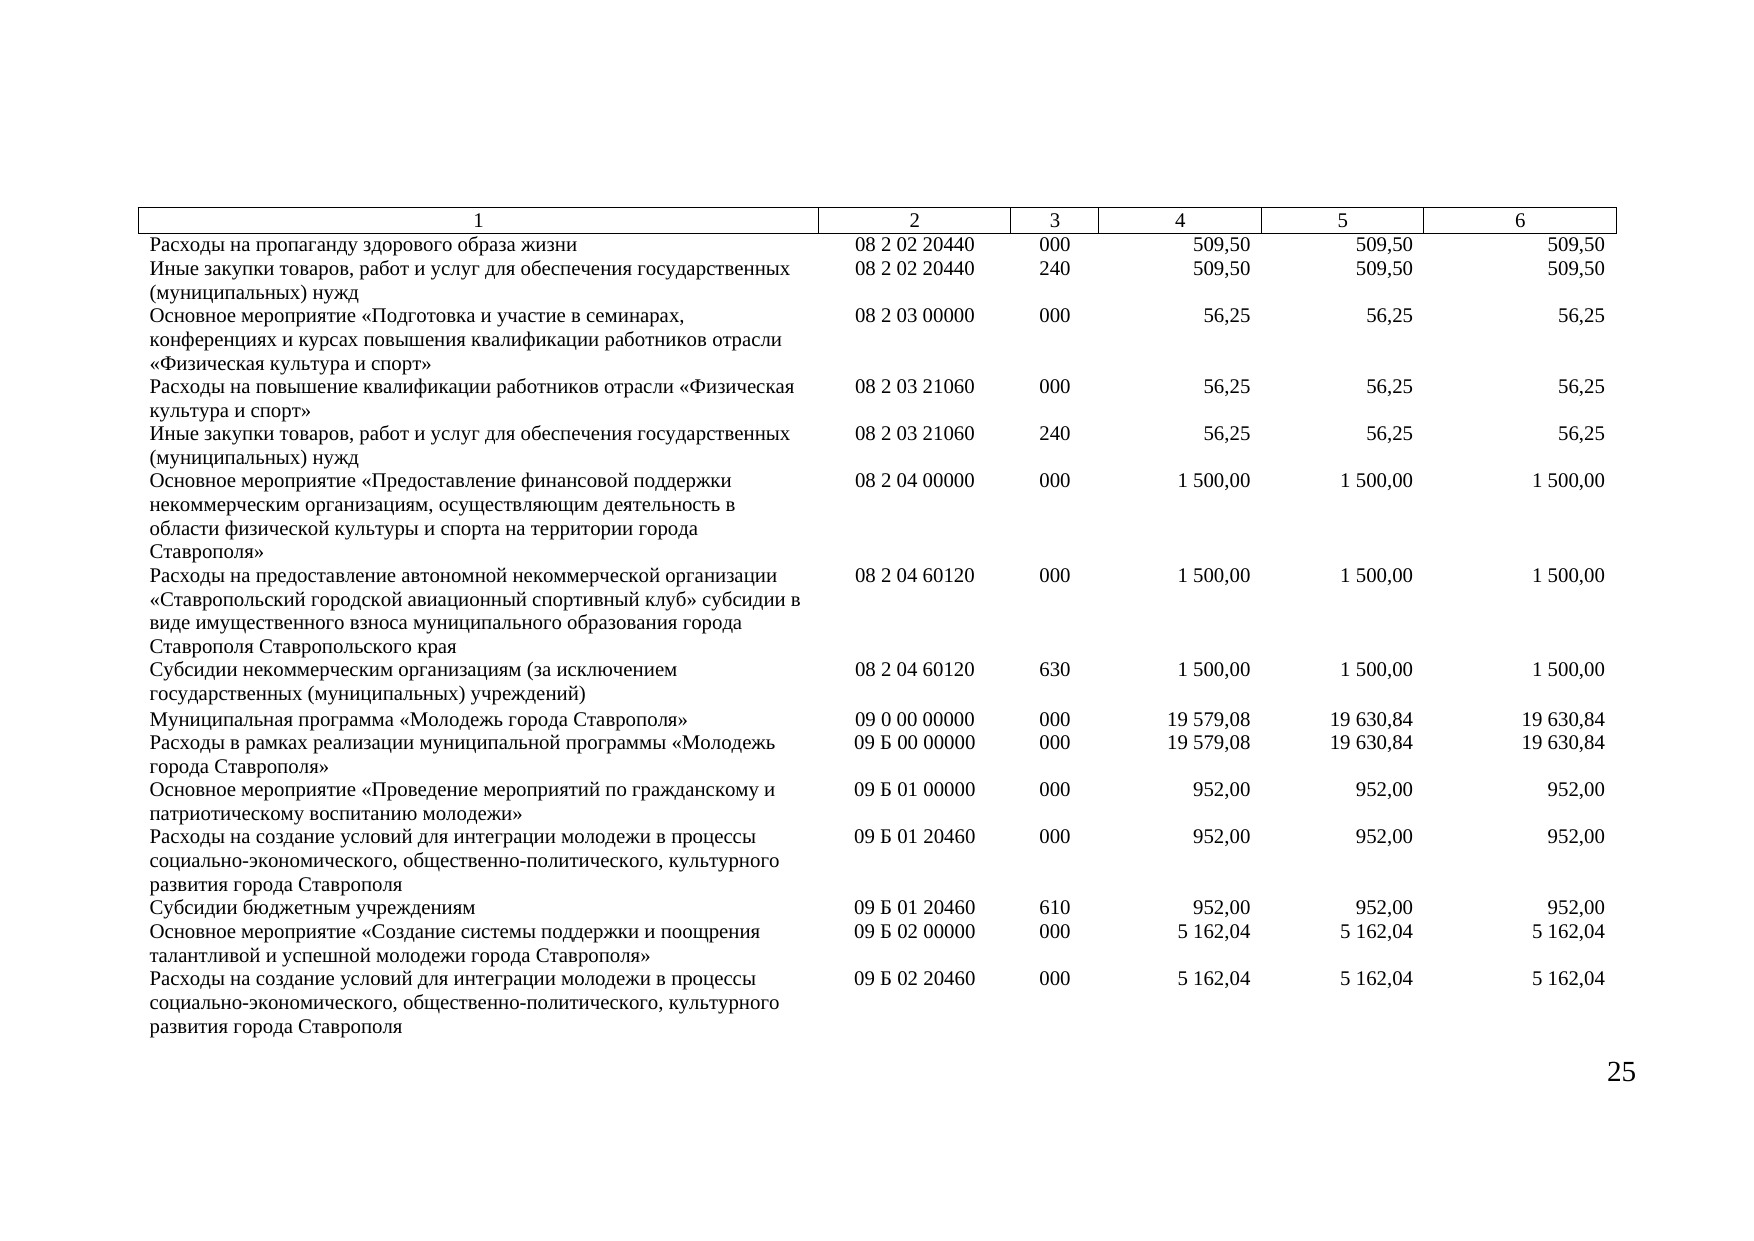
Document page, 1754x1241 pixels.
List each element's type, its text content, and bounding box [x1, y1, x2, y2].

table_cell 08 2 02 20440 [819, 257, 1011, 304]
table_cell Расходы на повышение квалификации работников отрасли «Физическая культура и спорт» [138, 375, 818, 422]
table_header 4 [1099, 208, 1261, 233]
table_cell 08 2 03 21060 [819, 422, 1011, 469]
table_cell Расходы на пропаганду здорового образа жизни [138, 234, 818, 257]
table_cell Иные закупки товаров, работ и услуг для обеспечения государственных (муниципальных) нужд [138, 422, 818, 469]
table_cell 509,50 [1261, 234, 1424, 257]
table_cell Основное мероприятие «Предоставление финансовой поддержки некоммерческим организациям, осуществляющим деятельность в области физической культуры и спорта на территории города Ставрополя» [138, 469, 818, 563]
table_cell 56,25 [1099, 422, 1261, 469]
table_cell 240 [1011, 422, 1099, 469]
table_cell Субсидии некоммерческим организациям (за исключением государственных (муниципальных) учреждений) [138, 658, 818, 705]
table_cell 08 2 03 00000 [819, 304, 1011, 375]
table_header 6 [1424, 208, 1616, 233]
table_cell 08 2 04 60120 [819, 564, 1011, 658]
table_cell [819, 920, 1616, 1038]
table_cell 56,25 [1261, 304, 1424, 375]
table_cell 1 500,00 [1261, 469, 1424, 563]
table_cell 56,25 [1099, 375, 1261, 422]
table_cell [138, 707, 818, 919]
table_cell 56,25 [1424, 422, 1616, 469]
table_cell 56,25 [1424, 304, 1616, 375]
table_header 5 [1262, 208, 1423, 233]
table_cell 08 2 04 60120 [819, 658, 1011, 705]
table_cell 509,50 [1099, 234, 1261, 257]
table_cell 1 500,00 [1424, 658, 1616, 705]
table_cell 1 500,00 [1099, 564, 1261, 658]
table_cell 509,50 [1424, 257, 1616, 304]
table_cell 1 500,00 [1261, 658, 1424, 705]
table_header 1 [139, 208, 818, 233]
table_cell 56,25 [1424, 375, 1616, 422]
table_cell 240 [1011, 257, 1099, 304]
table_cell 08 2 04 00000 [819, 469, 1011, 563]
table_cell 1 500,00 [1099, 469, 1261, 563]
table_cell 000 [1011, 234, 1099, 257]
table_cell 000 [1011, 564, 1099, 658]
table_header 3 [1011, 208, 1098, 233]
table_cell 000 [1011, 469, 1099, 563]
table_cell 56,25 [1099, 304, 1261, 375]
table_cell 1 500,00 [1261, 564, 1424, 658]
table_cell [138, 257, 818, 304]
table_cell 000 [1011, 304, 1099, 375]
table_cell 56,25 [1261, 375, 1424, 422]
table_cell Расходы на предоставление автономной некоммерческой организации «Ставропольский городской авиационный спортивный клуб» субсидии в виде имущественного взноса муниципального образования города Ставрополя Ставропольского края [138, 564, 818, 658]
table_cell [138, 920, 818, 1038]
table_cell 1 500,00 [1424, 469, 1616, 563]
table_cell 56,25 [1261, 422, 1424, 469]
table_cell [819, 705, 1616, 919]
table_cell 1 500,00 [1099, 658, 1261, 705]
table_cell 509,50 [1099, 257, 1261, 304]
table_cell 630 [1011, 658, 1099, 705]
table_cell Основное мероприятие «Подготовка и участие в семинарах, конференциях и курсах повышения квалификации работников отрасли «Физическая культура и спорт» [138, 304, 818, 375]
table_header 2 [819, 208, 1010, 233]
table_cell 1 500,00 [1424, 564, 1616, 658]
table_cell 08 2 03 21060 [819, 375, 1011, 422]
table_cell 000 [1011, 375, 1099, 422]
table_cell 509,50 [1261, 257, 1424, 304]
table_cell 509,50 [1424, 234, 1616, 257]
table_cell 08 2 02 20440 [819, 234, 1011, 257]
